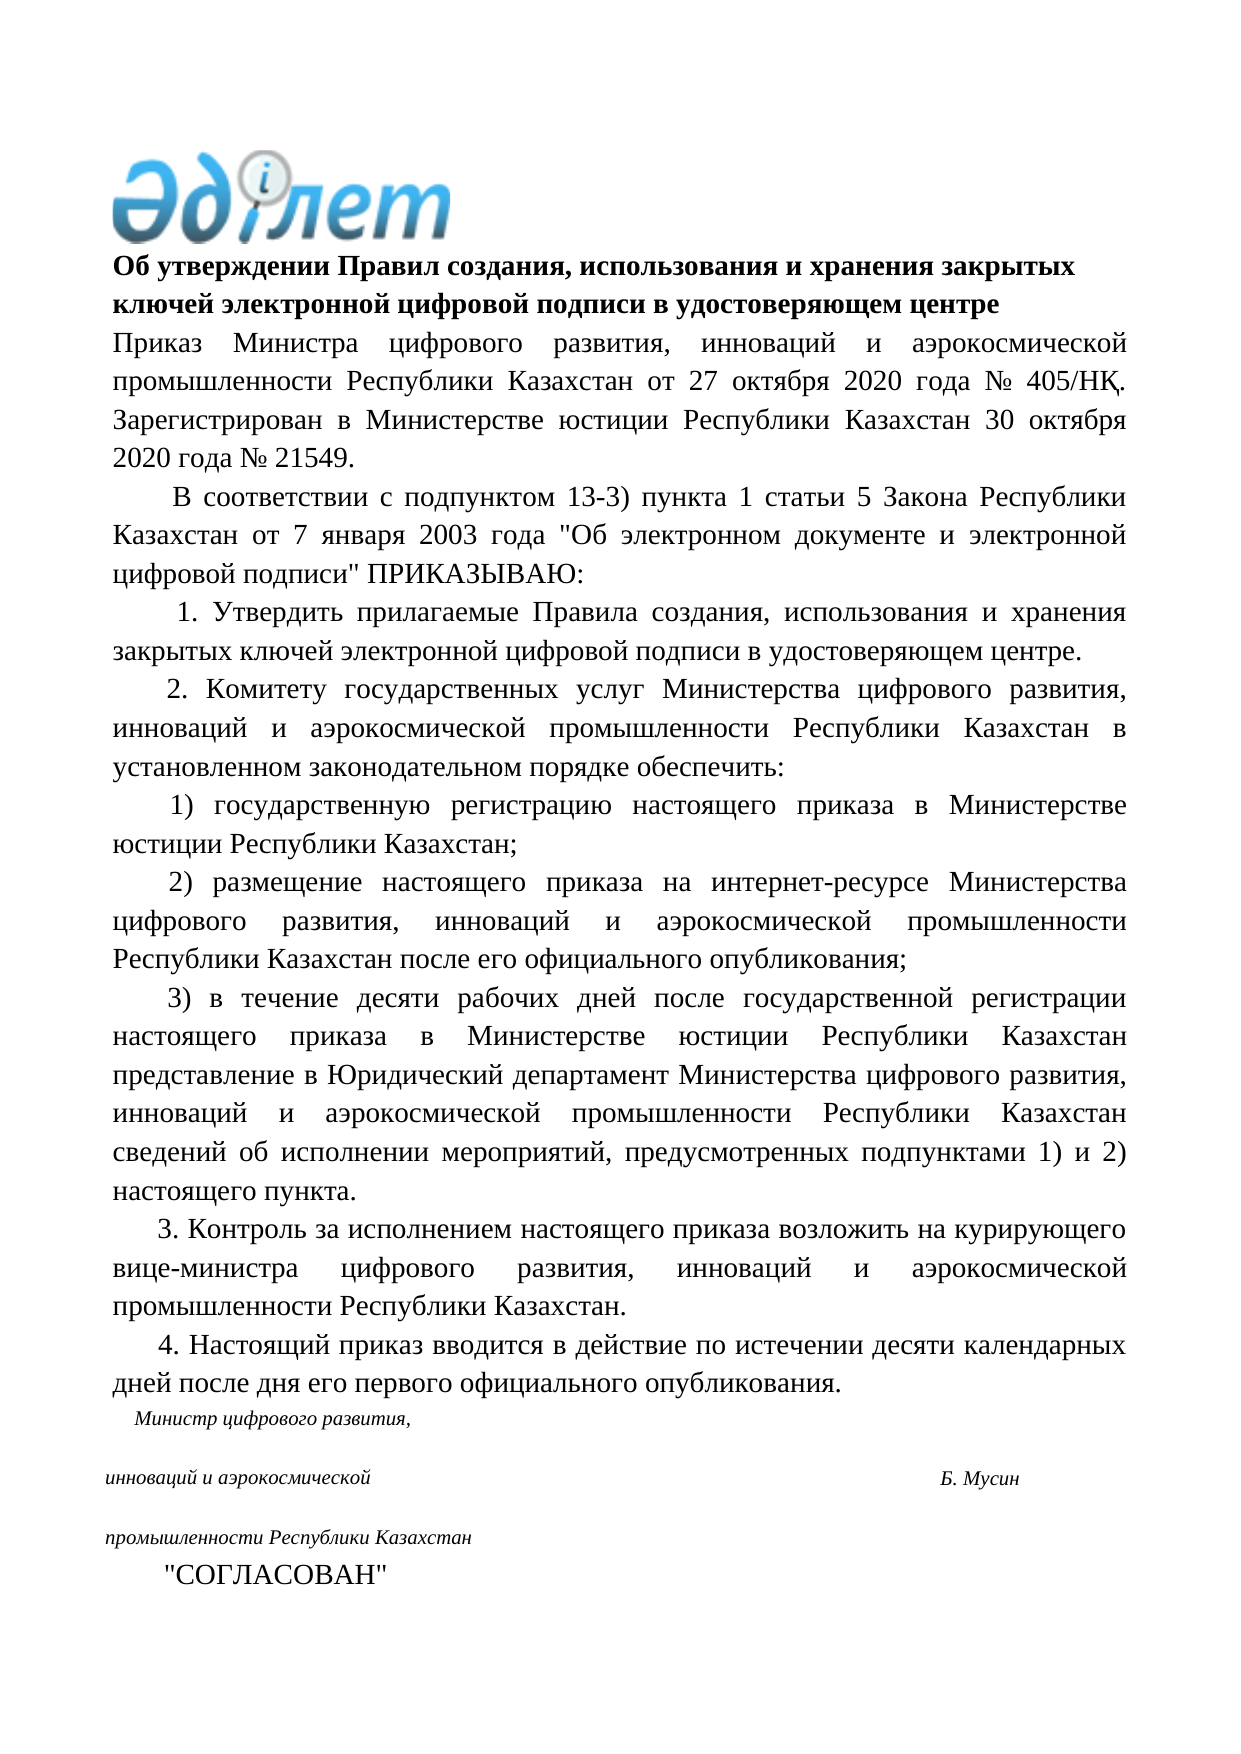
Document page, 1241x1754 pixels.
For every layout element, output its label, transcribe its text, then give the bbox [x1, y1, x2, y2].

text Об утверждении Правил создания, использования и хранения закрытых ключей электронной цифровой подписи в удостоверяющем центре [112, 248, 1128, 320]
text 3) в течение десяти рабочих дней после государственной регистрации настоящего приказа в Министерстве юстиции Республики Казахстан представление в Юридический департамент Министерства цифрового развития, инноваций и аэрокосмической промышленности Республики Казахстан сведений об исполнении мероприятий, предусмотренных подпунктами 1) и 2) настоящего пункта. [112, 980, 1128, 1206]
text 2. Комитету государственных услуг Министерства цифрового развития, инноваций и аэрокосмической промышленности Республики Казахстан в установленном законодательном порядке обеспечить: [112, 672, 1128, 782]
picture [112, 150, 451, 244]
text "СОГЛАСОВАН" [112, 1557, 1128, 1590]
table_header Б. Мусин [939, 1404, 1240, 1557]
text 3. Контроль за исполнением настоящего приказа возложить на курирующего вице-министра цифрового развития, инноваций и аэрокосмической промышленности Республики Казахстан. [112, 1211, 1128, 1322]
text 4. Настоящий приказ вводится в действие по истечении десяти календарных дней после дня его первого официального опубликования. [112, 1327, 1128, 1399]
text В соответствии с подпунктом 13-3) пункта 1 статьи 5 Закона Республики Казахстан от 7 января 2003 года "Об электронном документе и электронной цифровой подписи" ПРИКАЗЫВАЮ: [112, 479, 1128, 589]
text 1. Утвердить прилагаемые Правила создания, использования и хранения закрытых ключей электронной цифровой подписи в удостоверяющем центре. [112, 594, 1128, 667]
text Приказ Министра цифрового развития, инноваций и аэрокосмической промышленности Республики Казахстан от 27 октября 2020 года № 405/НҚ. Зарегистрирован в Министерстве юстиции Республики Казахстан 30 октября 2020 года № 21549. [112, 325, 1128, 474]
text 2) размещение настоящего приказа на интернет-ресурсе Министерства цифрового развития, инноваций и аэрокосмической промышленности Республики Казахстан после его официального опубликования; [112, 864, 1128, 975]
table_header Министр цифрового развития, инноваций и аэрокосмической промышленности Республики Казахстан [101, 1404, 939, 1557]
text 1) государственную регистрацию настоящего приказа в Министерстве юстиции Республики Казахстан; [112, 787, 1128, 859]
